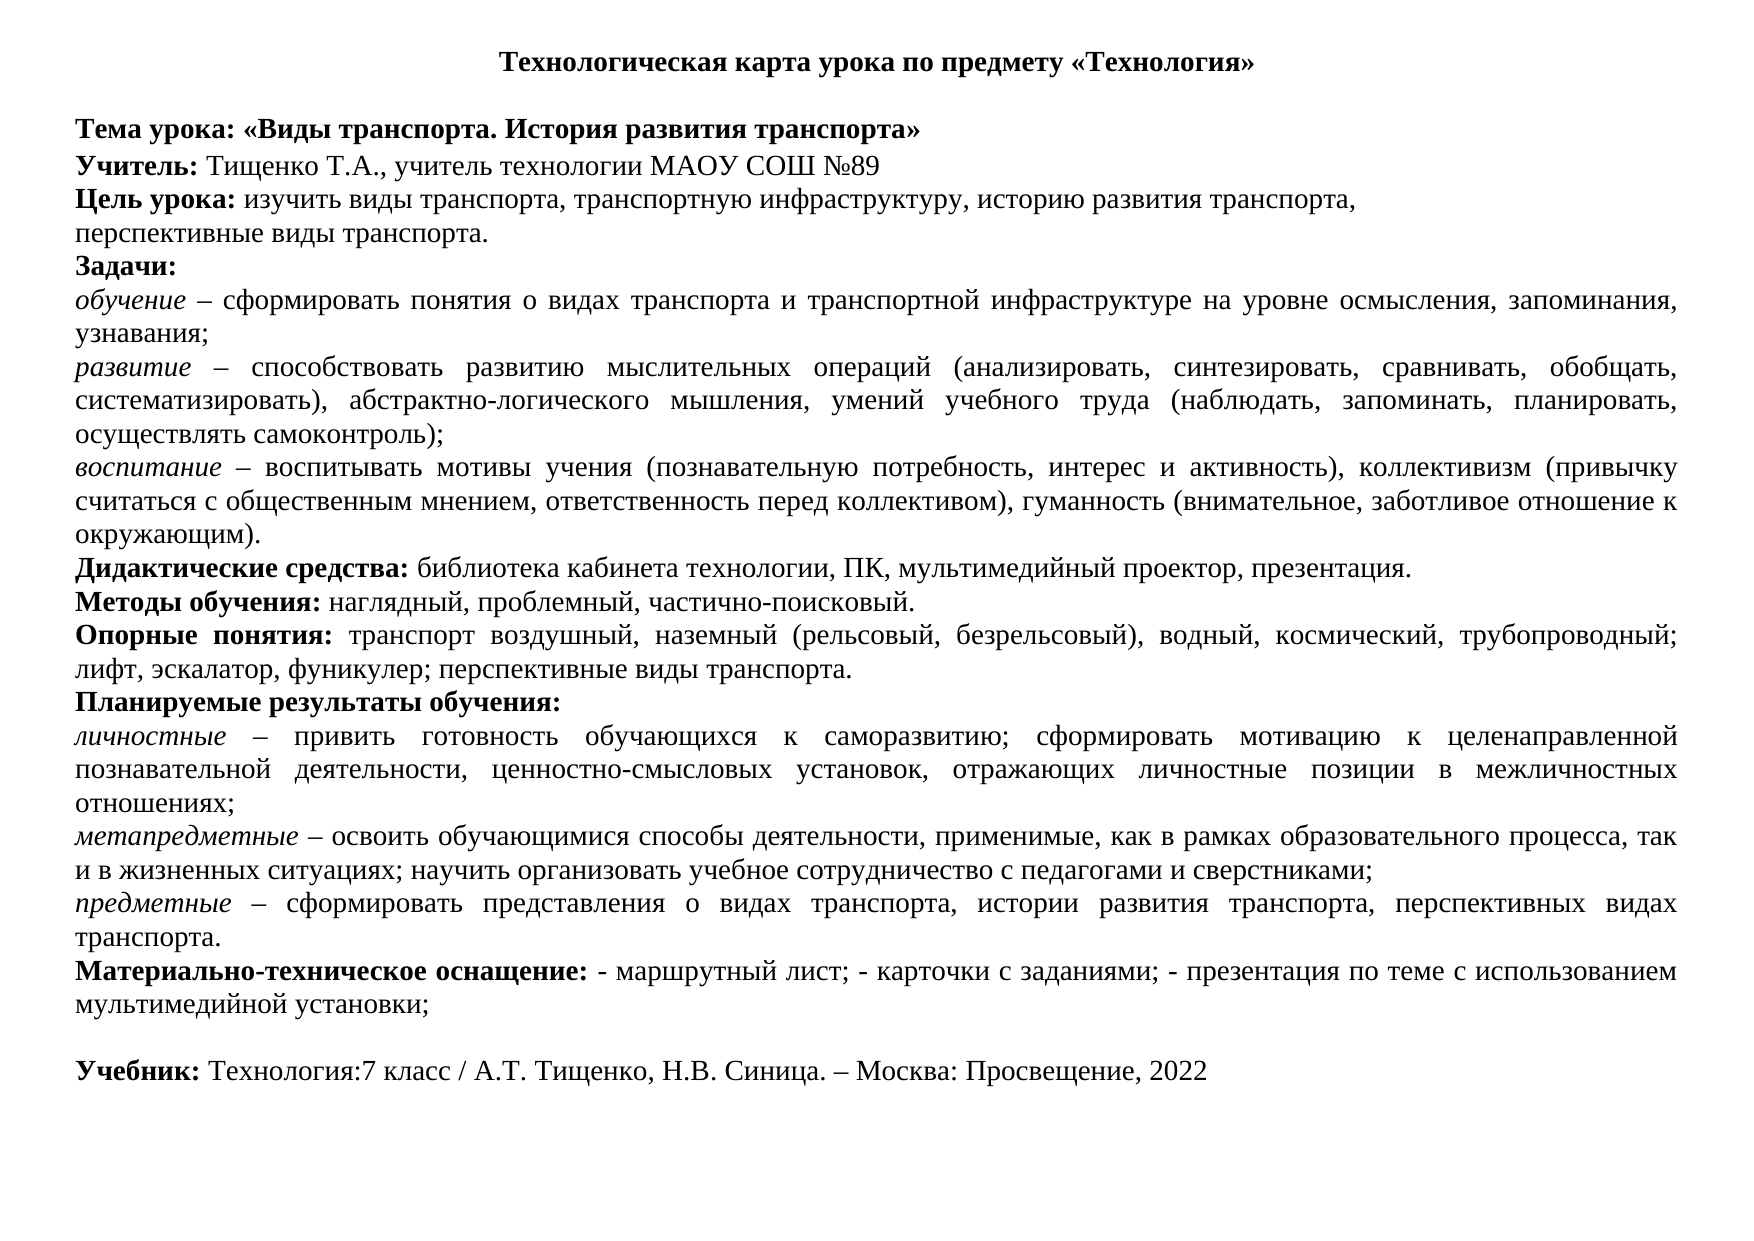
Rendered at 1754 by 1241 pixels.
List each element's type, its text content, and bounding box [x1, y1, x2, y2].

text Учебник: Технология:7 класс / А.Т. Тищенко, Н.В. Синица. – Москва: Просвещение, 2022 [75, 1053, 1679, 1087]
text Методы обучения: наглядный, проблемный, частично-поисковый. [75, 584, 1679, 617]
text Планируемые результаты обучения: [75, 684, 1679, 718]
text Цель урока: изучить виды транспорта, транспортную инфраструктуру, историю развития транспорта, [75, 181, 1679, 215]
text Задачи: [75, 248, 1679, 282]
text обучение – сформировать понятия о видах транспорта и транспортной инфраструктуре на уровне осмысления, запоминания, узнавания; [75, 282, 1679, 349]
text личностные – привить готовность обучающихся к саморазвитию; сформировать мотивацию к целенаправленной познавательной деятельности, ценностно-смысловых установок, отражающих личностные позиции в межличностных отношениях; [75, 718, 1679, 818]
text Материально-техническое оснащение: - маршрутный лист; - карточки с заданиями; - презентация по теме с использованием мультимедийной установки; [75, 953, 1679, 1020]
text развитие – способствовать развитию мыслительных операций (анализировать, синтезировать, сравнивать, обобщать, систематизировать), абстрактно-логического мышления, умений учебного труда (наблюдать, запоминать, планировать, осуществлять самоконтроль); [75, 349, 1679, 449]
text метапредметные – освоить обучающимися способы деятельности, применимые, как в рамках образовательного процесса, так и в жизненных ситуациях; научить организовать учебное сотрудничество с педагогами и сверстниками; [75, 818, 1679, 886]
text Тема урока: «Виды транспорта. История развития транспорта» [906, 111, 1679, 145]
text Тема урока: «Виды транспорта. История развития транспорта» [75, 111, 490, 145]
text Опорные понятия: транспорт воздушный, наземный (рельсовый, безрельсовый), водный, космический, трубопроводный; лифт, эскалатор, фуникулер; перспективные виды транспорта. [75, 617, 1679, 684]
text воспитание – воспитывать мотивы учения (познавательную потребность, интерес и активность), коллективизм (привычку считаться с общественным мнением, ответственность перед коллективом), гуманность (внимательное, заботливое отношение к окружающим). [75, 449, 1679, 550]
text Учитель: Тищенко Т.А., учитель технологии МАОУ СОШ №89 [75, 148, 1679, 181]
text Дидактические средства: библиотека кабинета технологии, ПК, мультимедийный проектор, презентация. [75, 550, 1679, 584]
text Технологическая карта урока по предмету «Технология» [75, 44, 1679, 78]
text перспективные виды транспорта. [75, 215, 1679, 248]
text предметные – сформировать представления о видах транспорта, истории развития транспорта, перспективных видах транспорта. [75, 886, 1679, 953]
